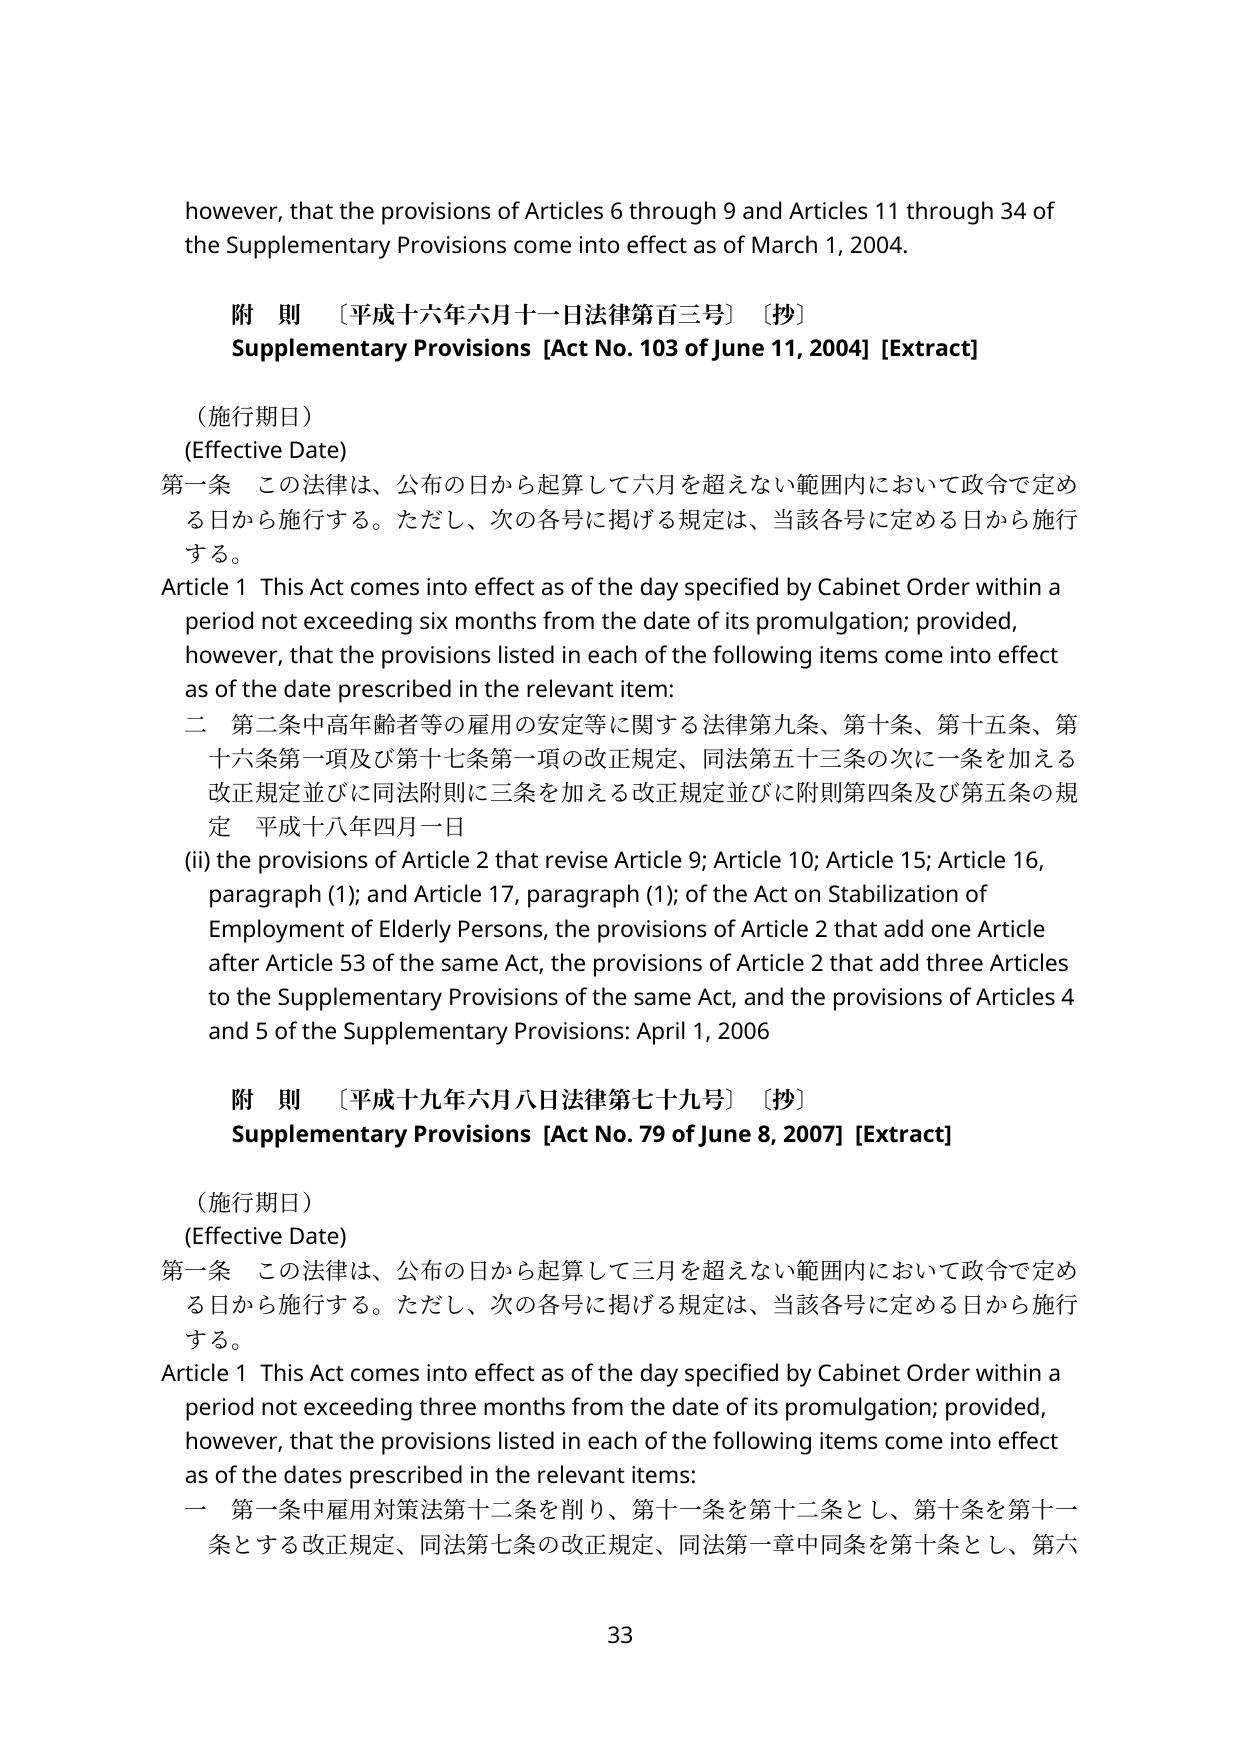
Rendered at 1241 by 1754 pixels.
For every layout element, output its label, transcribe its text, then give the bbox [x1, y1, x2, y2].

text (ii) the provisions of Article 2 that revise Article 9; Article 10; Article 15; Article 16, paragraph (1); and Article 17, paragraph (1); of the Act on Stabilization of Employment of Elderly Persons, the provisions of Article 2 that add one Article after Article 53 of the same Act, the provisions of Article 2 that add three Articles to the Supplementary Provisions of the same Act, and the provisions of Articles 4 and 5 of the Supplementary Provisions: April 1, 2006 [184, 843, 1079, 1048]
text 附 則 〔平成十九年六月八日法律第七十九号〕〔抄〕 [230, 1082, 1079, 1116]
text 第一条 この法律は、公布の日から起算して六月を超えない範囲内において政令で定める日から施行する。ただし、次の各号に掲げる規定は、当該各号に定める日から施行する。 [161, 467, 1079, 569]
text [161, 194, 1079, 262]
text 第一条 この法律は、公布の日から起算して三月を超えない範囲内において政令で定める日から施行する。ただし、次の各号に掲げる規定は、当該各号に定める日から施行する。 [161, 1253, 1079, 1355]
text (Effective Date) [184, 433, 1079, 467]
text 二 第二条中高年齢者等の雇用の安定等に関する法律第九条、第十条、第十五条、第十六条第一項及び第十七条第一項の改正規定、同法第五十三条の次に一条を加える改正規定並びに同法附則に三条を加える改正規定並びに附則第四条及び第五条の規定 平成十八年四月一日 [184, 706, 1079, 843]
text Article 1 This Act comes into effect as of the day specified by Cabinet Order within a period not exceeding three months from the date of its promulgation; provided, however, that the provisions listed in each of the following items come into effect as of the dates prescribed in the relevant items: [161, 1355, 1079, 1492]
text （施行期日） [184, 1184, 1079, 1219]
text Article 1 This Act comes into effect as of the day specified by Cabinet Order within a period not exceeding six months from the date of its promulgation; provided, however, that the provisions listed in each of the following items come into effect as of the date prescribed in the relevant item: [161, 569, 1079, 706]
text (Effective Date) [184, 1219, 1079, 1253]
text 附 則 〔平成十六年六月十一日法律第百三号〕〔抄〕 [230, 296, 1079, 330]
text （施行期日） [184, 399, 1079, 433]
text Supplementary Provisions [Act No. 103 of June 11, 2004] [Extract] [230, 330, 1079, 364]
text Supplementary Provisions [Act No. 79 of June 8, 2007] [Extract] [230, 1116, 1079, 1150]
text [184, 1492, 1079, 1560]
